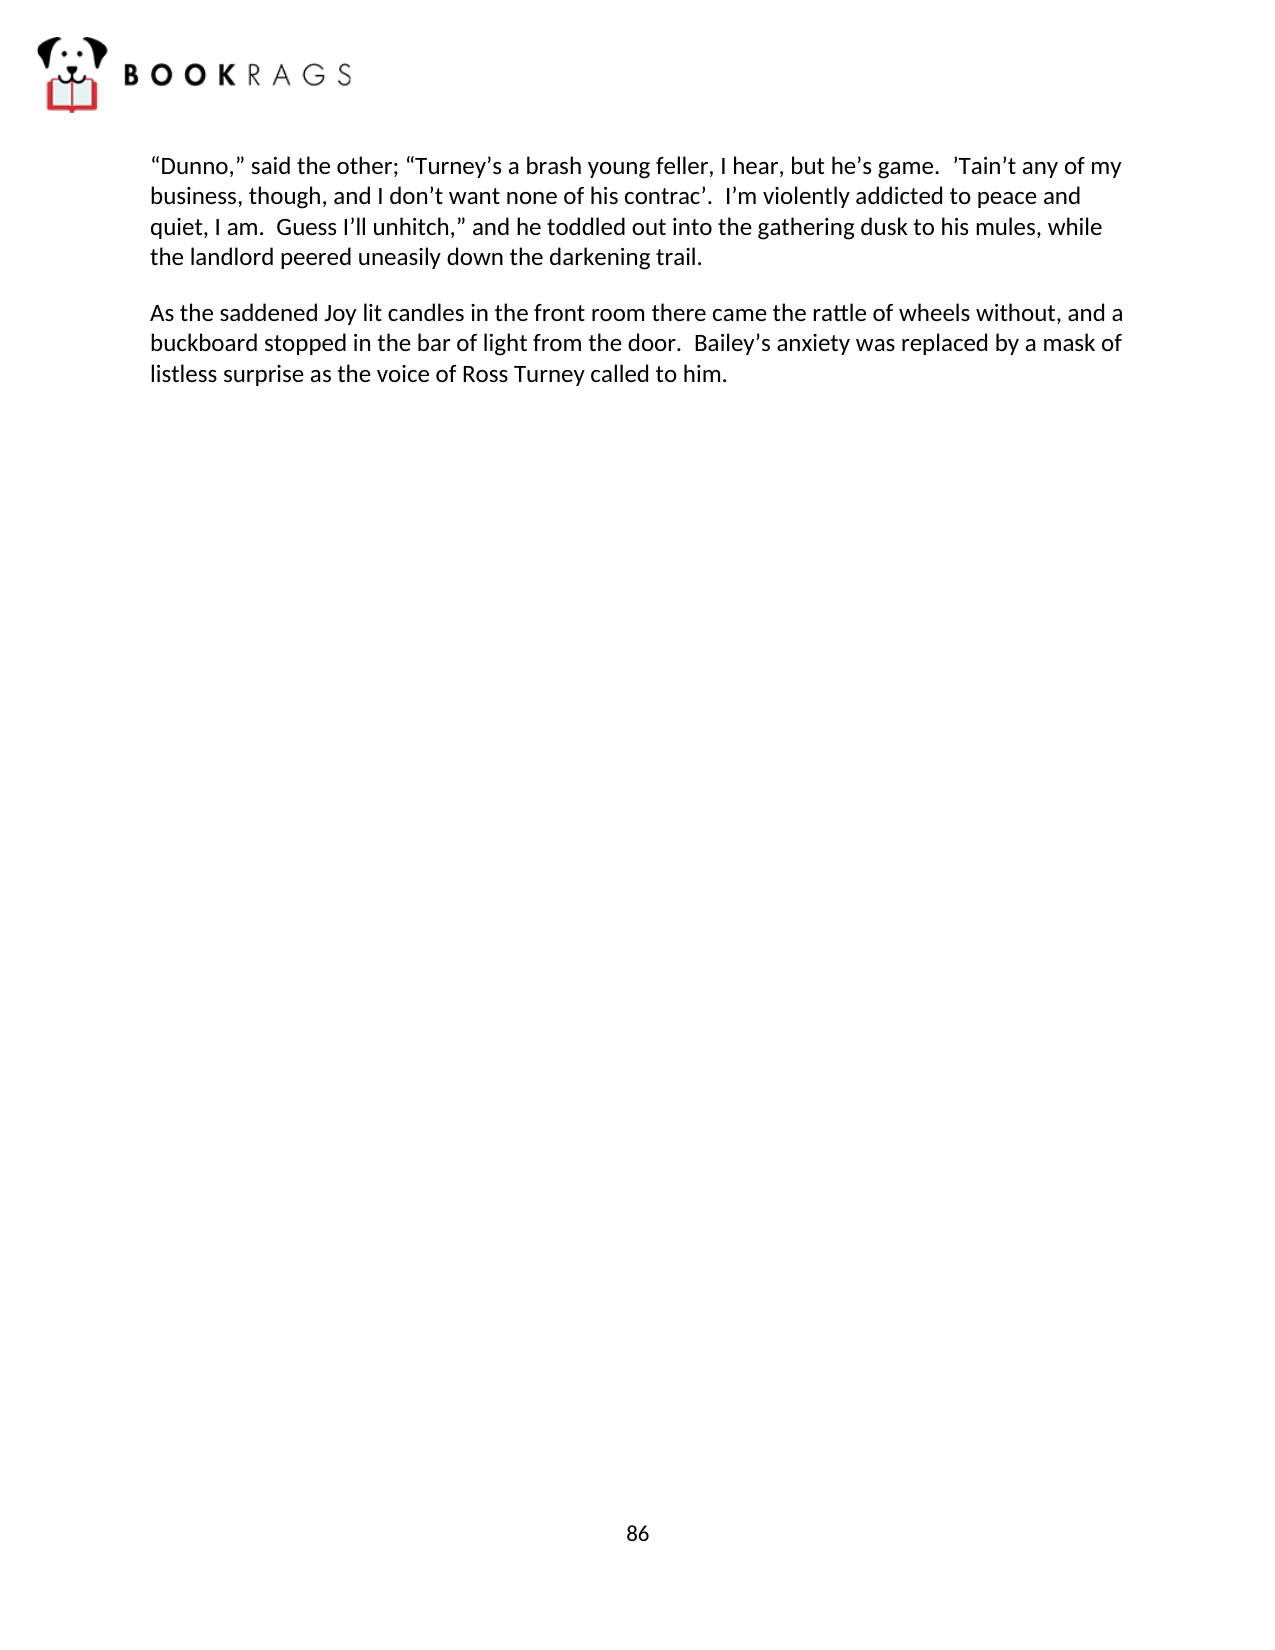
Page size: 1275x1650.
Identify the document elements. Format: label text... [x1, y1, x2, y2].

picture [37, 37, 351, 113]
text “Dunno,” said the other; “Turney’s a brash young feller, I hear, but he’s game. ’Tain’t any of my business, though, and I don’t want none of his contrac’. I’m violently addicted to peace and quiet, I am. Guess I’ll unhitch,” and he toddled out into the gathering dusk to his mules, while the landlord peered uneasily down the darkening trail. [150, 150, 1125, 272]
text As the saddened Joy lit candles in the front room there came the rattle of wheels without, and a buckboard stopped in the bar of light from the door. Bailey’s anxiety was replaced by a mask of listless surprise as the voice of Ross Turney called to him. [150, 297, 1125, 389]
